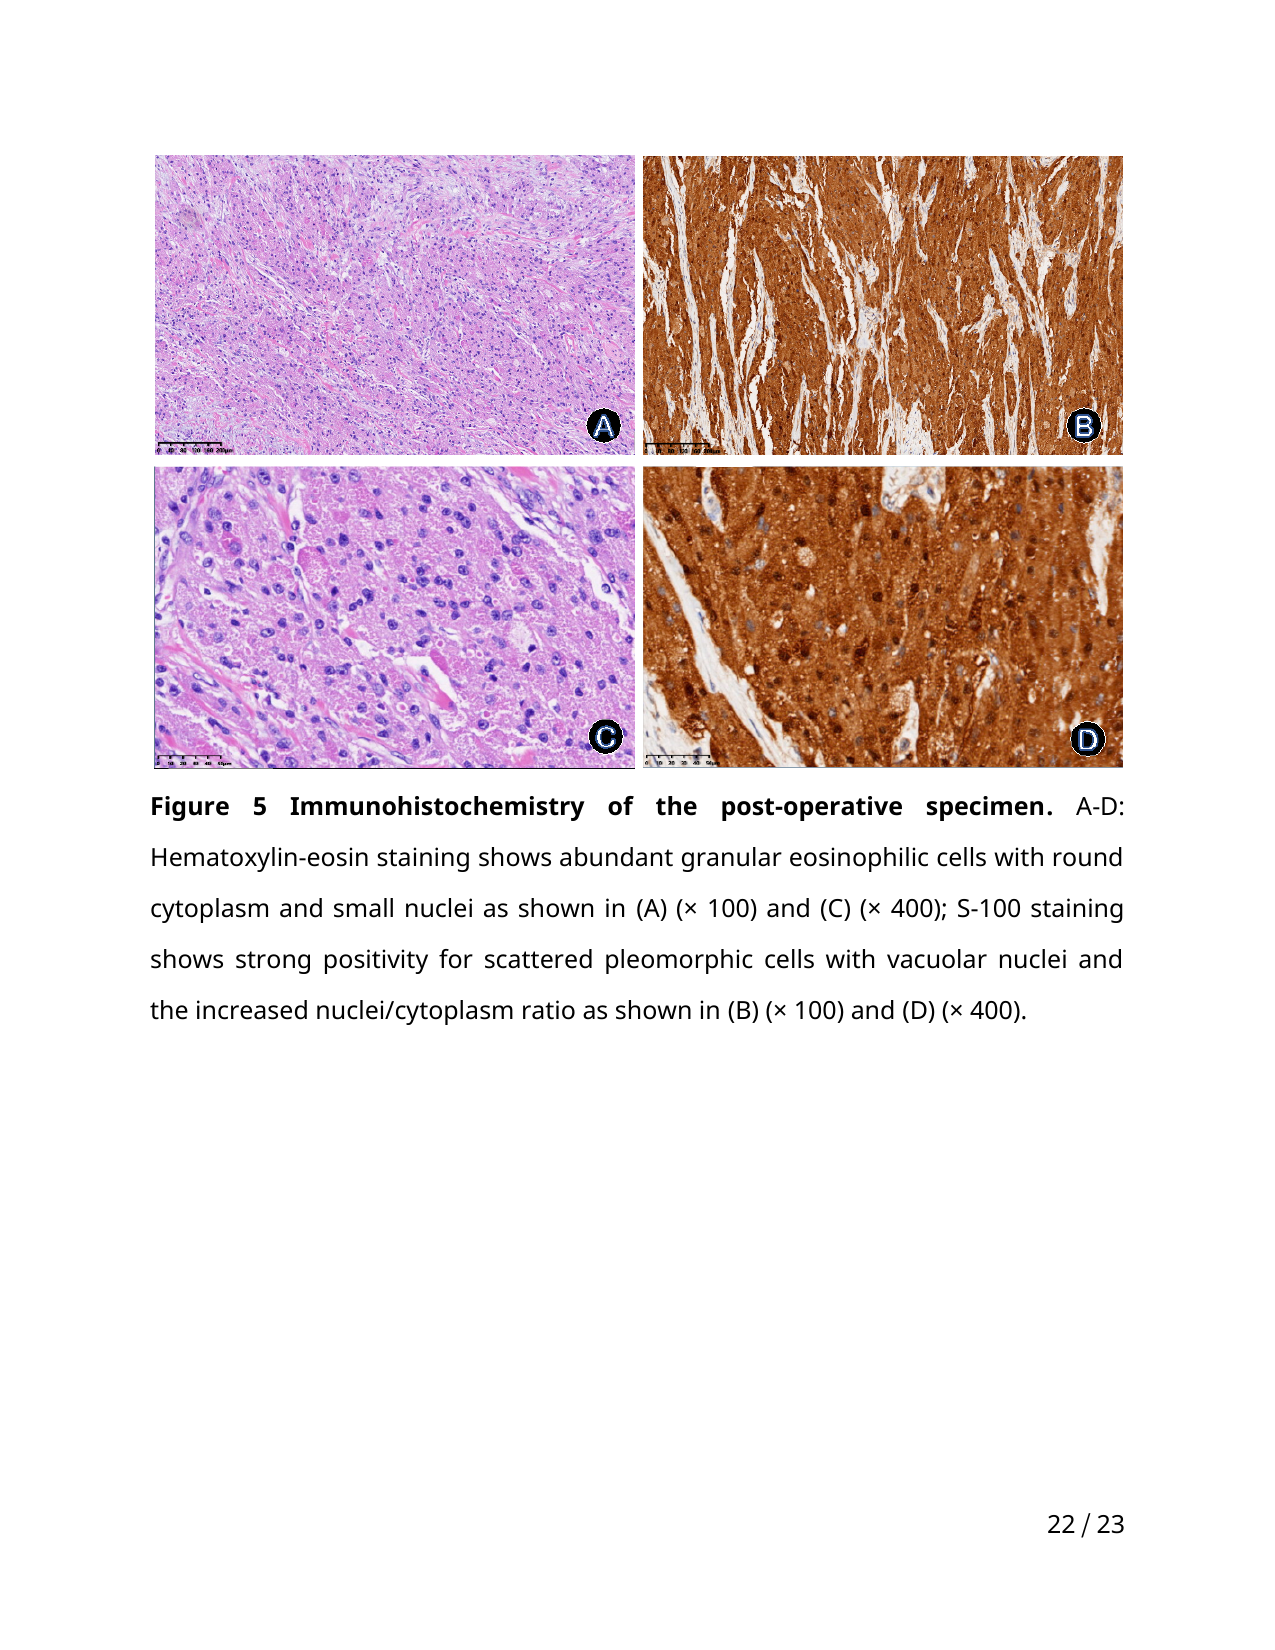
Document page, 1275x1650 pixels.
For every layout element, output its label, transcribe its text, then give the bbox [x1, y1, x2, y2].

text Figure 5 Immunohistochemistry of the post-operative specimen. A-D: Hematoxylin-eosin staining shows abundant granular eosinophilic cells with round cytoplasm and small nuclei as shown in (A) (× 100) and (C) (× 400); S-100 staining shows strong positivity for scattered pleomorphic cells with vacuolar nuclei and the increased nuclei/cytoplasm ratio as shown in (B) (× 100) and (D) (× 400). [150, 788, 1125, 1027]
picture [150, 150, 1125, 774]
